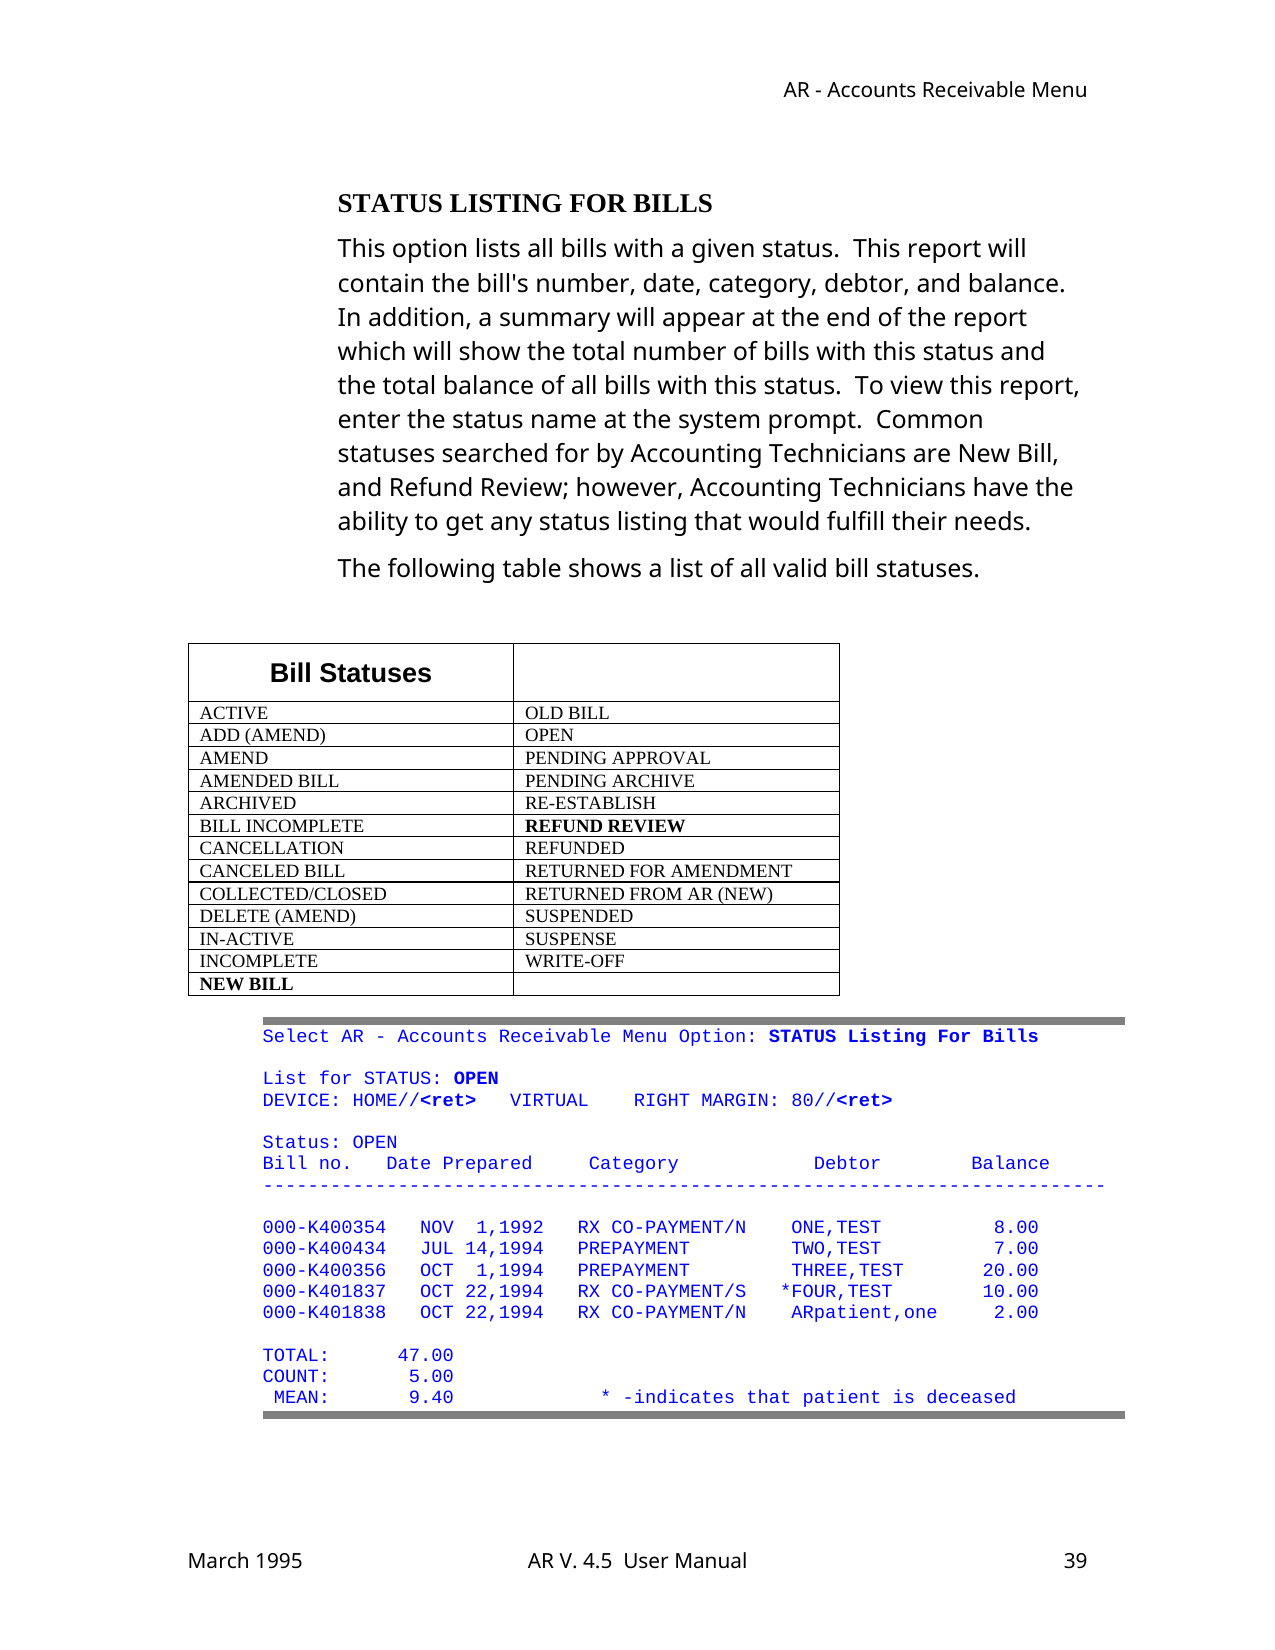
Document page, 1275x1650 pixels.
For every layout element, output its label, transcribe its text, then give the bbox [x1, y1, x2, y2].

table_cell [514, 973, 839, 994]
table_cell IN-ACTIVE [189, 928, 513, 949]
text Select AR - Accounts Receivable Menu Option: STATUS Listing For Bills [262, 1018, 1125, 1048]
text The following table shows a list of all valid bill statuses. [337, 550, 1087, 584]
text 000-K400434 PREPAYMENT TWO,TEST 7.00 [262, 1229, 1125, 1251]
table_cell CANCELLATION [189, 837, 513, 859]
table_cell PENDING APPROVAL [514, 747, 839, 768]
text Bill no. Date Prepared Category Debtor Balance [262, 1144, 1125, 1166]
text 000-K400354 RX CO-PAYMENT/N ONE,TEST 8.00 [262, 1208, 1125, 1229]
text DEVICE: HOME//<ret> VIRTUAL RIGHT MARGIN: 80//<ret> [262, 1081, 1125, 1112]
table_cell OPEN [514, 724, 839, 746]
table_cell BILL INCOMPLETE [189, 815, 513, 836]
table_cell ARCHIVED [189, 792, 513, 814]
table_cell RETURNED FROM AR (NEW) [514, 883, 839, 904]
table_cell REFUNDED [514, 837, 839, 859]
table_header Bill Statuses [189, 644, 513, 701]
subtitle Status Listing for Bills [337, 187, 1087, 219]
table_cell AMEND [189, 747, 513, 768]
table_cell COLLECTED/CLOSED [189, 883, 513, 904]
table_cell RE-ESTABLISH [514, 792, 839, 814]
table_cell PENDING ARCHIVE [514, 770, 839, 791]
table_header [514, 644, 839, 701]
table_cell RETURNED FOR AMENDMENT [514, 860, 839, 881]
text 000-K400356 PREPAYMENT THREE,TEST 20.00 [262, 1251, 1125, 1272]
table_cell INCOMPLETE [189, 950, 513, 972]
text TOTAL: 47.00 [262, 1336, 1125, 1357]
table_cell CANCELED BILL [189, 860, 513, 881]
table_cell REFUND REVIEW [514, 815, 839, 836]
table_cell DELETE (AMEND) [189, 905, 513, 927]
table_cell NEW BILL [189, 973, 513, 994]
text MEAN: 9.40 * -indicates that patient is deceased [262, 1378, 1125, 1419]
text COUNT: 5.00 [262, 1357, 1125, 1378]
table_cell WRITE-OFF [514, 950, 839, 972]
table_cell AMENDED BILL [189, 770, 513, 791]
text This option lists all bills with a given status. This report will contain the bill's number, date, category, debtor, and balance. In addition, a summary will appear at the end of the report which will show the total number of bills with this status and the total balance of all bills with this status. To view this report, enter the status name at the system prompt. Common statuses searched for by Accounting Technicians are New Bill, and Refund Review; however, Accounting Technicians have the ability to get any status listing that would fulfill their needs. [337, 231, 1087, 538]
text --------------------------------------------------------------------------- [262, 1166, 1125, 1197]
table_cell SUSPENDED [514, 905, 839, 927]
text 000-K401837 RX CO-PAYMENT/S *FOUR,TEST 10.00 [262, 1272, 1125, 1293]
table_cell ACTIVE [189, 702, 513, 723]
table_cell ADD (AMEND) [189, 724, 513, 746]
table_cell OLD BILL [514, 702, 839, 723]
text 000-K401838 RX CO-PAYMENT/N ARpatient,one 2.00 [262, 1293, 1125, 1324]
text List for STATUS: OPEN [262, 1059, 1125, 1081]
table_cell SUSPENSE [514, 928, 839, 949]
text Status: OPEN [262, 1123, 1125, 1144]
